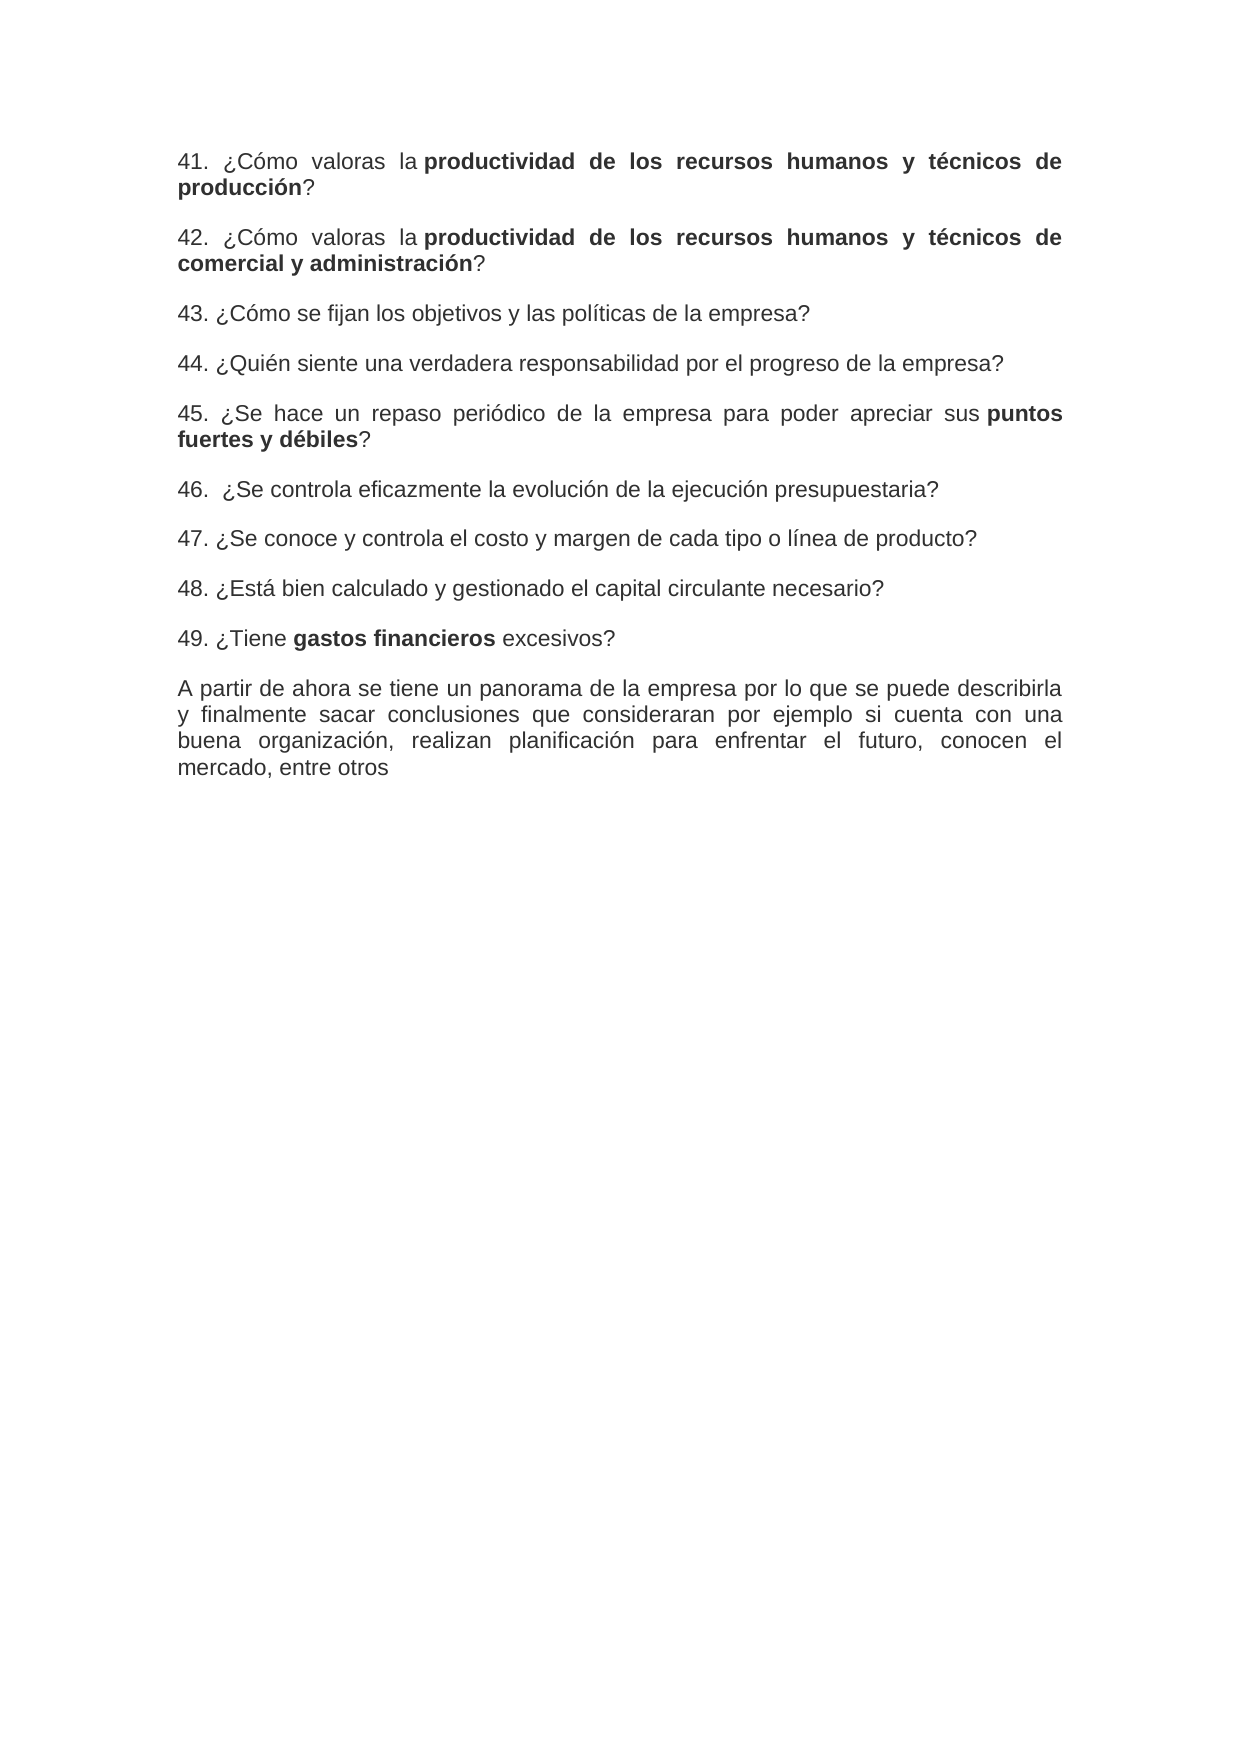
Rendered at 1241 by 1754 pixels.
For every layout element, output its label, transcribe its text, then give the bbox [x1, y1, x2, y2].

text 41. ¿Cómo valoras la productividad de los recursos humanos y técnicos de producción? [177, 148, 1063, 200]
text 45. ¿Se hace un repaso periódico de la empresa para poder apreciar sus puntos fuertes y débiles? [177, 399, 1063, 452]
text 42. ¿Cómo valoras la productividad de los recursos humanos y técnicos de comercial y administración? [177, 224, 1063, 276]
text 49. ¿Tiene gastos financieros excesivos? [177, 625, 1063, 651]
text 43. ¿Cómo se fijan los objetivos y las políticas de la empresa? [177, 300, 1063, 326]
text A partir de ahora se tiene un panorama de la empresa por lo que se puede describirla y finalmente sacar conclusiones que consideraran por ejemplo si cuenta con una buena organización, realizan planificación para enfrentar el futuro, conocen el mercado, entre otros [177, 675, 1063, 780]
text 46. ¿Se controla eficazmente la evolución de la ejecución presupuestaria? [177, 476, 1063, 502]
text 44. ¿Quién siente una verdadera responsabilidad por el progreso de la empresa? [177, 350, 1063, 376]
text 48. ¿Está bien calculado y gestionado el capital circulante necesario? [177, 575, 1063, 602]
text 47. ¿Se conoce y controla el costo y margen de cada tipo o línea de producto? [177, 525, 1063, 552]
